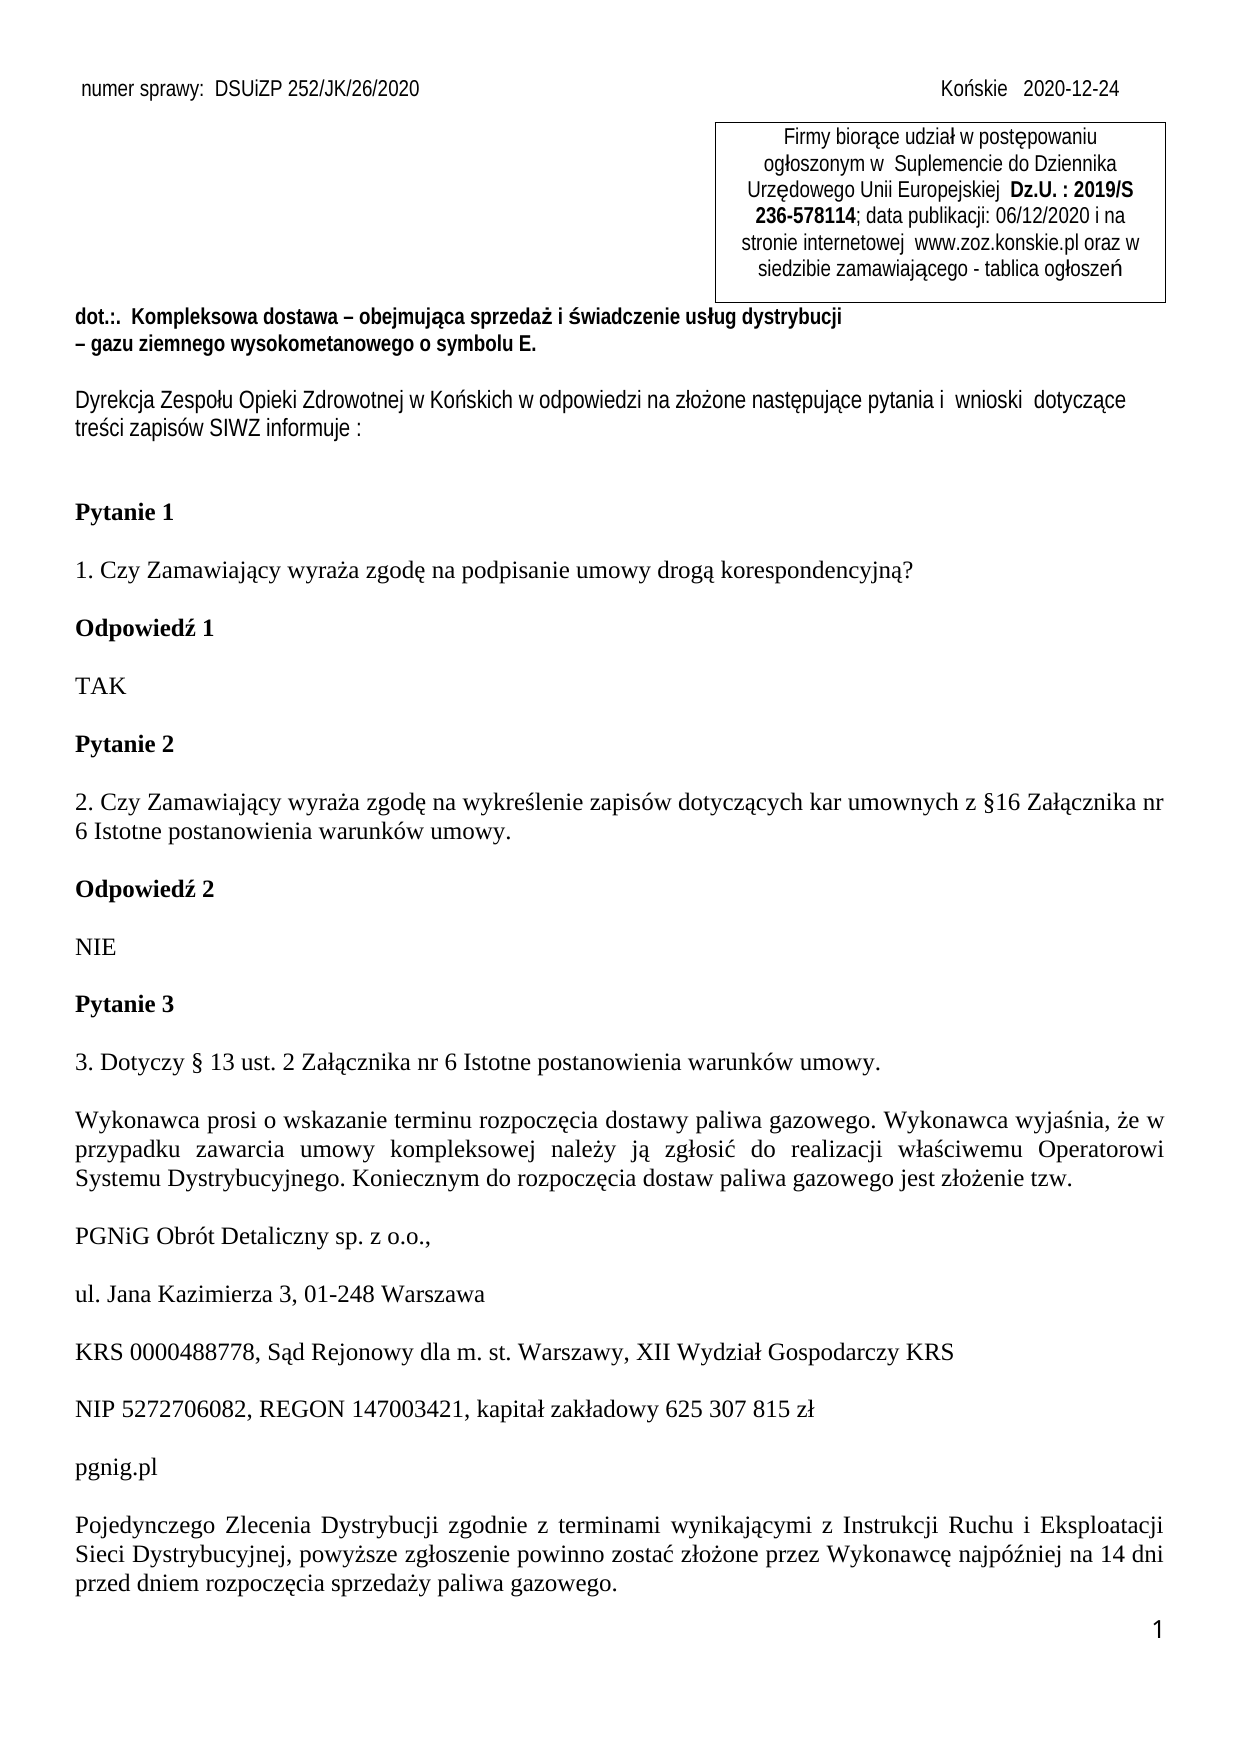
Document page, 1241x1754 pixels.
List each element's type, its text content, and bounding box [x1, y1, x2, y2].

text TAK [75, 671, 1165, 700]
text numer sprawy: DSUiZP 252/JK/26/2020 Końskie 2020-12-24 [81, 75, 1159, 101]
text Pytanie 2 [75, 729, 1165, 758]
text Pytanie 1 [75, 497, 1165, 526]
text Pojedynczego Zlecenia Dystrybucji zgodnie z terminami wynikającymi z Instrukcji Ruchu i Eksploatacji Sieci Dystrybucyjnej, powyższe zgłoszenie powinno zostać złożone przez Wykonawcę najpóźniej na 14 dni przed dniem rozpoczęcia sprzedaży paliwa gazowego. [75, 1510, 1165, 1597]
text NIP 5272706082, REGON 147003421, kapitał zakładowy 625 307 815 zł [75, 1394, 1165, 1423]
text Odpowiedź 2 [75, 874, 1165, 902]
text – gazu ziemnego wysokometanowego o symbolu E. [75, 329, 1165, 356]
text NIE [75, 932, 1165, 960]
text 2. Czy Zamawiający wyraża zgodę na wykreślenie zapisów dotyczących kar umownych z §16 Załącznika nr 6 Istotne postanowienia warunków umowy. [75, 787, 1165, 844]
text dot.:. Kompleksowa dostawa – obejmująca sprzedaż i świadczenie usług dystrybucji [75, 303, 1165, 329]
text ul. Jana Kazimierza 3, 01-248 Warszawa [75, 1279, 1165, 1307]
text pgnig.pl [75, 1452, 1165, 1481]
text 3. Dotyczy § 13 ust. 2 Załącznika nr 6 Istotne postanowienia warunków umowy. [75, 1047, 1165, 1076]
text 1. Czy Zamawiający wyraża zgodę na podpisanie umowy drogą korespondencyjną? [75, 555, 1165, 584]
text PGNiG Obrót Detaliczny sp. z o.o., [75, 1221, 1165, 1249]
text Odpowiedź 1 [75, 613, 1165, 642]
text Pytanie 3 [75, 989, 1165, 1018]
text Wykonawca prosi o wskazanie terminu rozpoczęcia dostawy paliwa gazowego. Wykonawca wyjaśnia, że w przypadku zawarcia umowy kompleksowej należy ją zgłosić do realizacji właściwemu Operatorowi Systemu Dystrybucyjnego. Koniecznym do rozpoczęcia dostaw paliwa gazowego jest złożenie tzw. [75, 1105, 1165, 1192]
table_header Firmy biorące udział w postępowaniu ogłoszonym w Suplemencie do Dziennika Urzędowego Unii Europejskiej Dz.U. : 2019/S 236-578114; data publikacji: 06/12/2020 i na stronie internetowej www.zoz.konskie.pl oraz w siedzibie zamawiającego - tablica ogłoszeń [716, 123, 1165, 302]
text KRS 0000488778, Sąd Rejonowy dla m. st. Warszawy, XII Wydział Gospodarczy KRS [75, 1337, 1165, 1365]
text Dyrekcja Zespołu Opieki Zdrowotnej w Końskich w odpowiedzi na złożone następujące pytania i wnioski dotyczące treści zapisów SIWZ informuje : [75, 384, 1165, 442]
